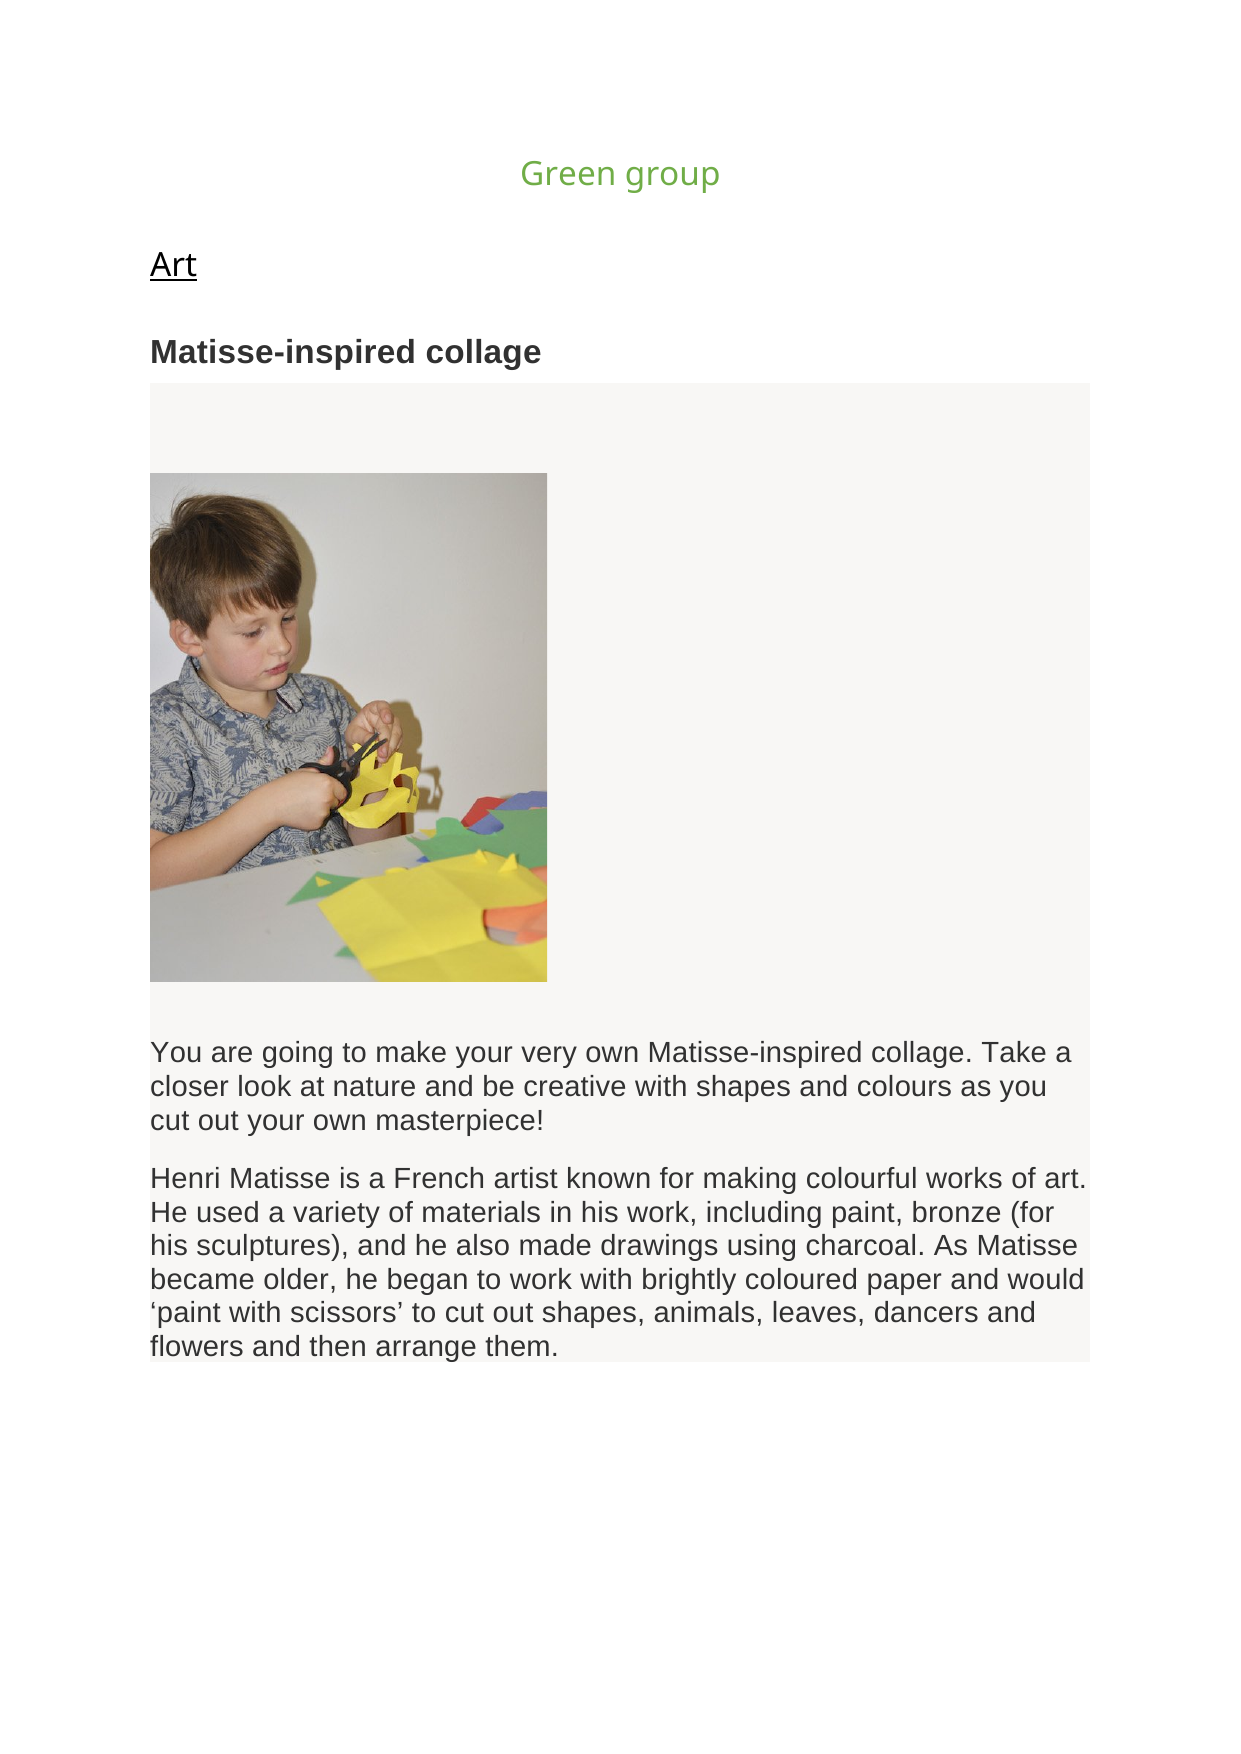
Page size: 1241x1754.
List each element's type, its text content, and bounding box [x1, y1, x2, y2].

text Matisse-inspired collage [150, 332, 1090, 370]
text Henri Matisse is a French artist known for making colourful works of art. He used a variety of materials in his work, including paint, bronze (for his sculptures), and he also made drawings using charcoal. As Matisse became older, he began to work with brightly coloured paper and would ‘paint with scissors’ to cut out shapes, animals, leaves, dancers and flowers and then arrange them. [150, 1161, 1090, 1362]
picture [150, 473, 548, 982]
text You are going to make your very own Matisse-inspired collage. Take a closer look at nature and be creative with shapes and colours as you cut out your own masterpiece! [150, 1036, 1090, 1136]
text Art [150, 241, 1090, 286]
text Green group [150, 150, 1090, 195]
